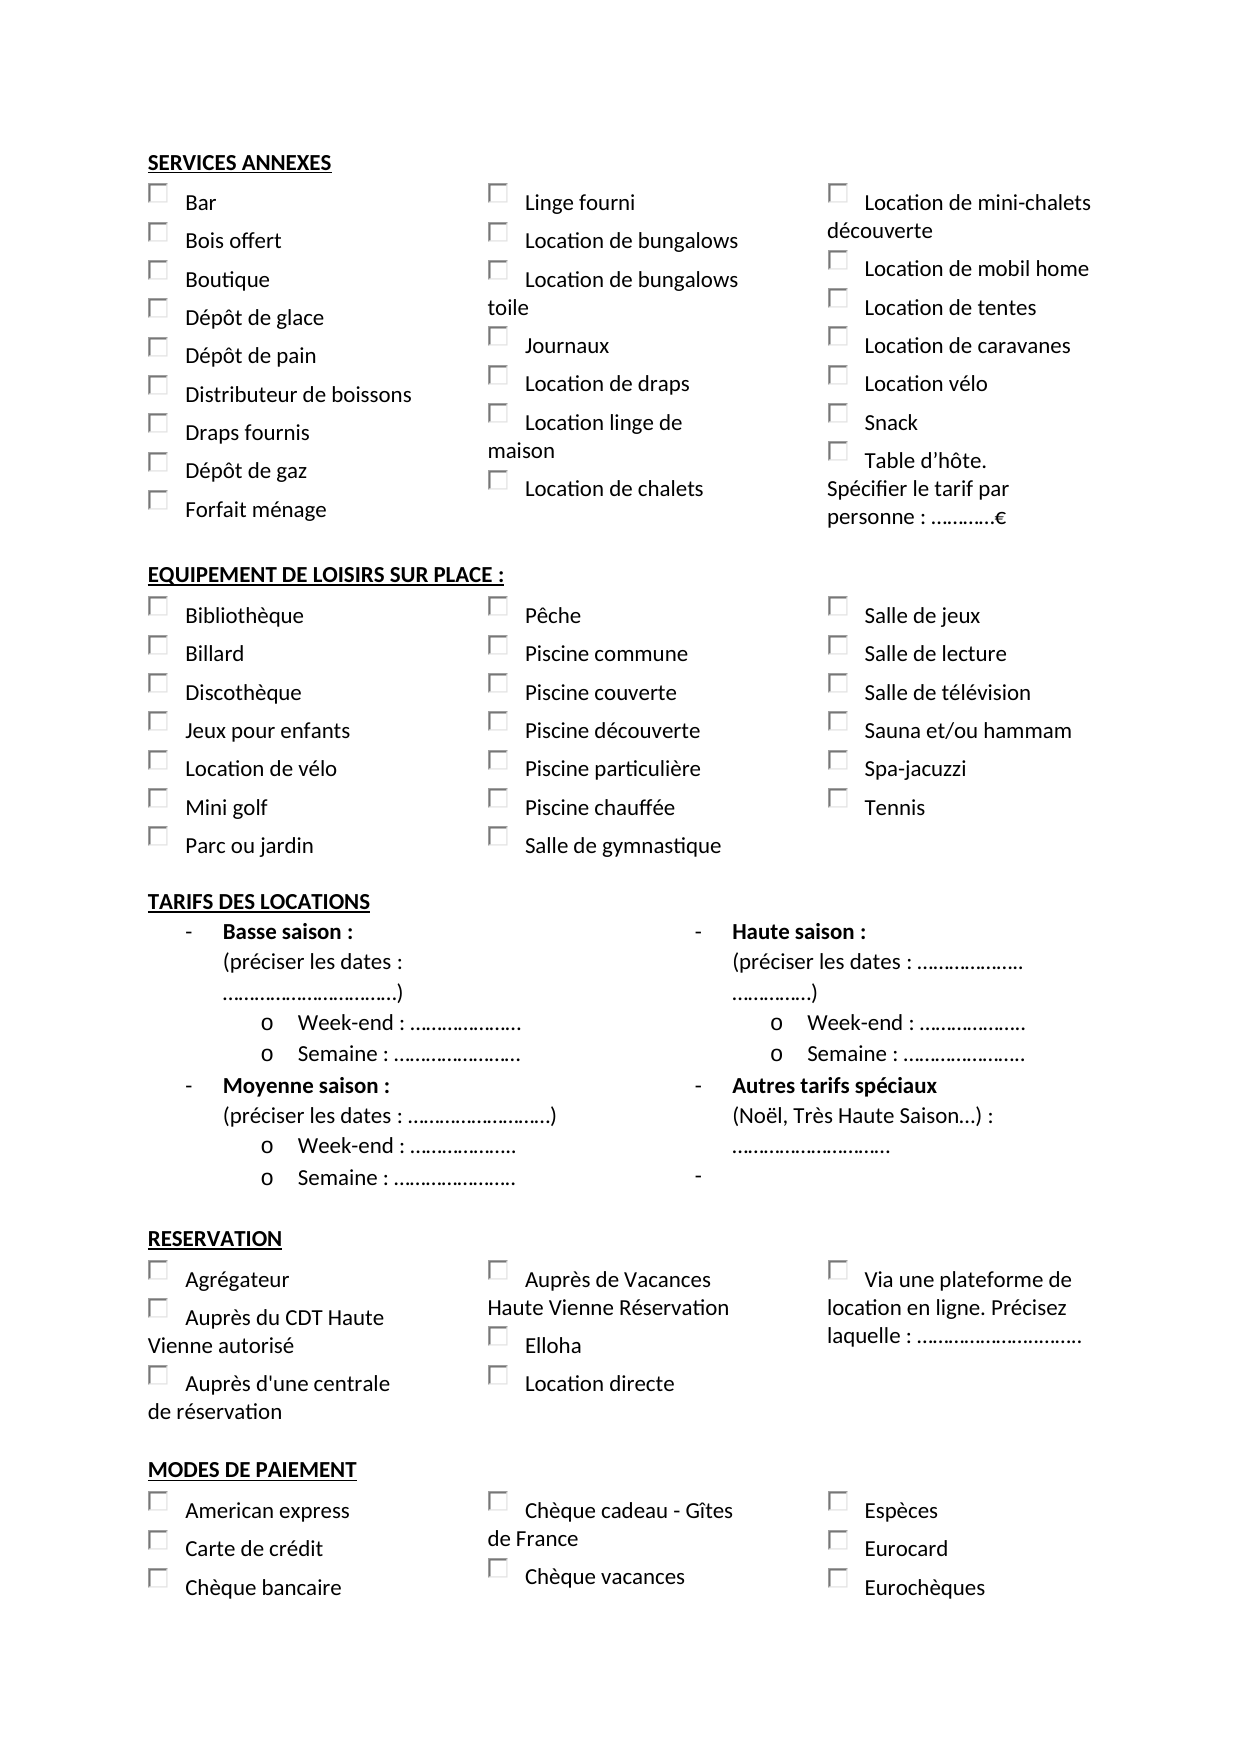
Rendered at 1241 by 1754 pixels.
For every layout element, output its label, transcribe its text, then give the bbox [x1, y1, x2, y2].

text American express [148, 1486, 413, 1524]
text Bibliothèque [148, 591, 413, 629]
list Semaine : ………………….. [260, 1163, 583, 1192]
text Mini golf [148, 782, 413, 821]
list Basse saison : (préciser les dates : ……………………………) [185, 917, 583, 1006]
text Piscine couverte [487, 667, 753, 706]
text Tennis [827, 782, 1093, 821]
list Semaine : …………………… [260, 1039, 583, 1068]
text Salle de lecture [827, 629, 1093, 667]
list Week-end : ……………….. [260, 1131, 583, 1160]
text Billard [148, 629, 413, 667]
text Journaux [487, 321, 753, 359]
text Auprès de Vacances Haute Vienne Réservation [487, 1254, 753, 1321]
list Haute saison : (préciser les dates : ………………..……………) [694, 917, 1093, 1006]
text Carte de crédit [148, 1524, 413, 1562]
list Week-end : ………………… [260, 1008, 583, 1037]
text Salle de télévision [827, 667, 1093, 706]
text Eurocard [827, 1524, 1093, 1562]
text Spa-jacuzzi [827, 744, 1093, 782]
text Piscine commune [487, 629, 753, 667]
text Location vélo [827, 359, 1093, 397]
text Snack [827, 397, 1093, 436]
text Location de bungalows [487, 216, 753, 254]
text Piscine particulière [487, 744, 753, 782]
text Eurochèques [827, 1562, 1093, 1601]
text Location linge de maison [487, 397, 753, 464]
list Semaine : ………………….. [769, 1039, 1093, 1068]
text Distributeur de boissons [148, 369, 413, 408]
text Auprès du CDT Haute Vienne autorisé [148, 1293, 413, 1359]
text Via une plateforme de location en ligne. Précisez laquelle : …………………..…….. [827, 1254, 1093, 1349]
text Agrégateur [148, 1254, 413, 1293]
text Parc ou jardin [148, 821, 413, 859]
text Bar [148, 178, 413, 216]
text SERVICES ANNEXES [148, 148, 1093, 176]
text RESERVATION [148, 1224, 1093, 1252]
text Jeux pour enfants [148, 706, 413, 744]
text Location de draps [487, 359, 753, 397]
text Chèque vacances [487, 1552, 753, 1591]
text Location de tentes [827, 282, 1093, 321]
text Draps fournis [148, 408, 413, 446]
list Moyenne saison : (préciser les dates : ………………………) [185, 1071, 583, 1129]
text Espèces [827, 1486, 1093, 1524]
text Location directe [487, 1359, 753, 1397]
text Location de vélo [148, 744, 413, 782]
text Salle de jeux [827, 591, 1093, 629]
text Location de mobil home [827, 244, 1093, 282]
text Location de caravanes [827, 321, 1093, 359]
text Linge fourni [487, 178, 753, 216]
text Location de bungalows toile [487, 254, 753, 321]
text Dépôt de glace [148, 293, 413, 331]
list Week-end : ……………….. [769, 1008, 1093, 1037]
text Location de chalets [487, 464, 753, 502]
text Sauna et/ou hammam [827, 706, 1093, 744]
text Auprès d'une centrale de réservation [148, 1359, 413, 1425]
text Chèque bancaire [148, 1562, 413, 1601]
list Autres tarifs spéciaux (Noël, Très Haute Saison…) : ………………………… [694, 1071, 1093, 1159]
text Forfait ménage [148, 484, 413, 523]
text Dépôt de pain [148, 331, 413, 369]
text Dépôt de gaz [148, 446, 413, 484]
text TARIFS DES LOCATIONS [148, 887, 1093, 915]
text Boutique [148, 254, 413, 293]
text Elloha [487, 1321, 753, 1359]
text Bois offert [148, 216, 413, 254]
text EQUIPEMENT DE LOISIRS SUR PLACE : [148, 560, 1093, 588]
text MODES DE PAIEMENT [148, 1456, 1093, 1484]
text Chèque cadeau - Gîtes de France [487, 1486, 753, 1552]
text Pêche [487, 591, 753, 629]
text Discothèque [148, 667, 413, 706]
text Location de mini-chalets découverte [827, 178, 1093, 244]
text Salle de gymnastique [487, 821, 753, 859]
text Piscine découverte [487, 706, 753, 744]
text Piscine chauffée [487, 782, 753, 821]
text Table d’hôte. Spécifier le tarif par personne : …………€ [827, 436, 1093, 530]
